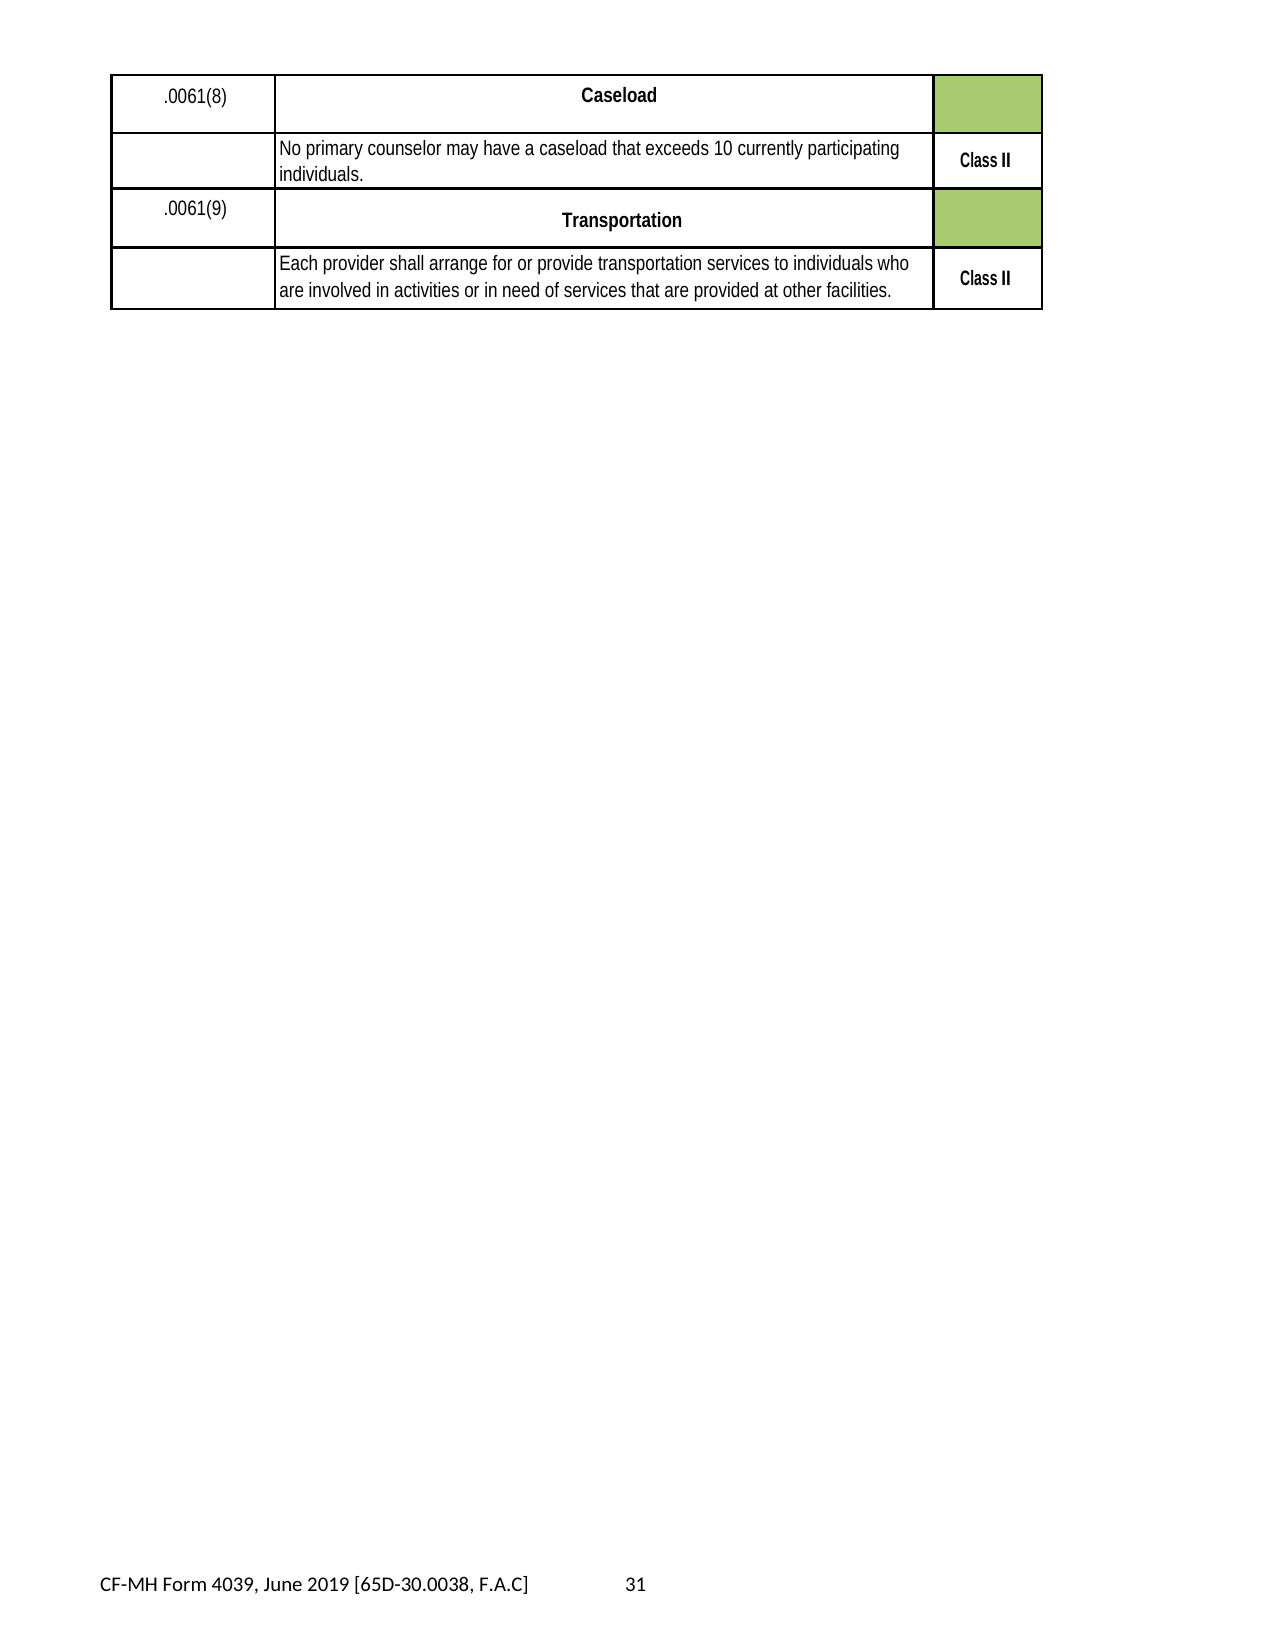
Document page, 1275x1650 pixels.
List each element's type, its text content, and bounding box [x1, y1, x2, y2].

table_header Caseload [276, 76, 932, 132]
table_cell Class II [935, 249, 1041, 308]
table_cell [113, 249, 274, 308]
table_cell Transportation [276, 190, 932, 246]
table_cell [113, 134, 274, 187]
table_cell Class II [935, 134, 1041, 187]
table_cell .0061(9) [113, 190, 274, 246]
table_cell [935, 190, 1041, 246]
table_header [935, 76, 1041, 132]
table_cell No primary counselor may have a caseload that exceeds 10 currently participating individuals. [276, 134, 932, 187]
table_header .0061(8) [113, 76, 274, 132]
table_cell Each provider shall arrange for or provide transportation services to individuals who are involved in activities or in need of services that are provided at other facilities. [276, 249, 932, 308]
